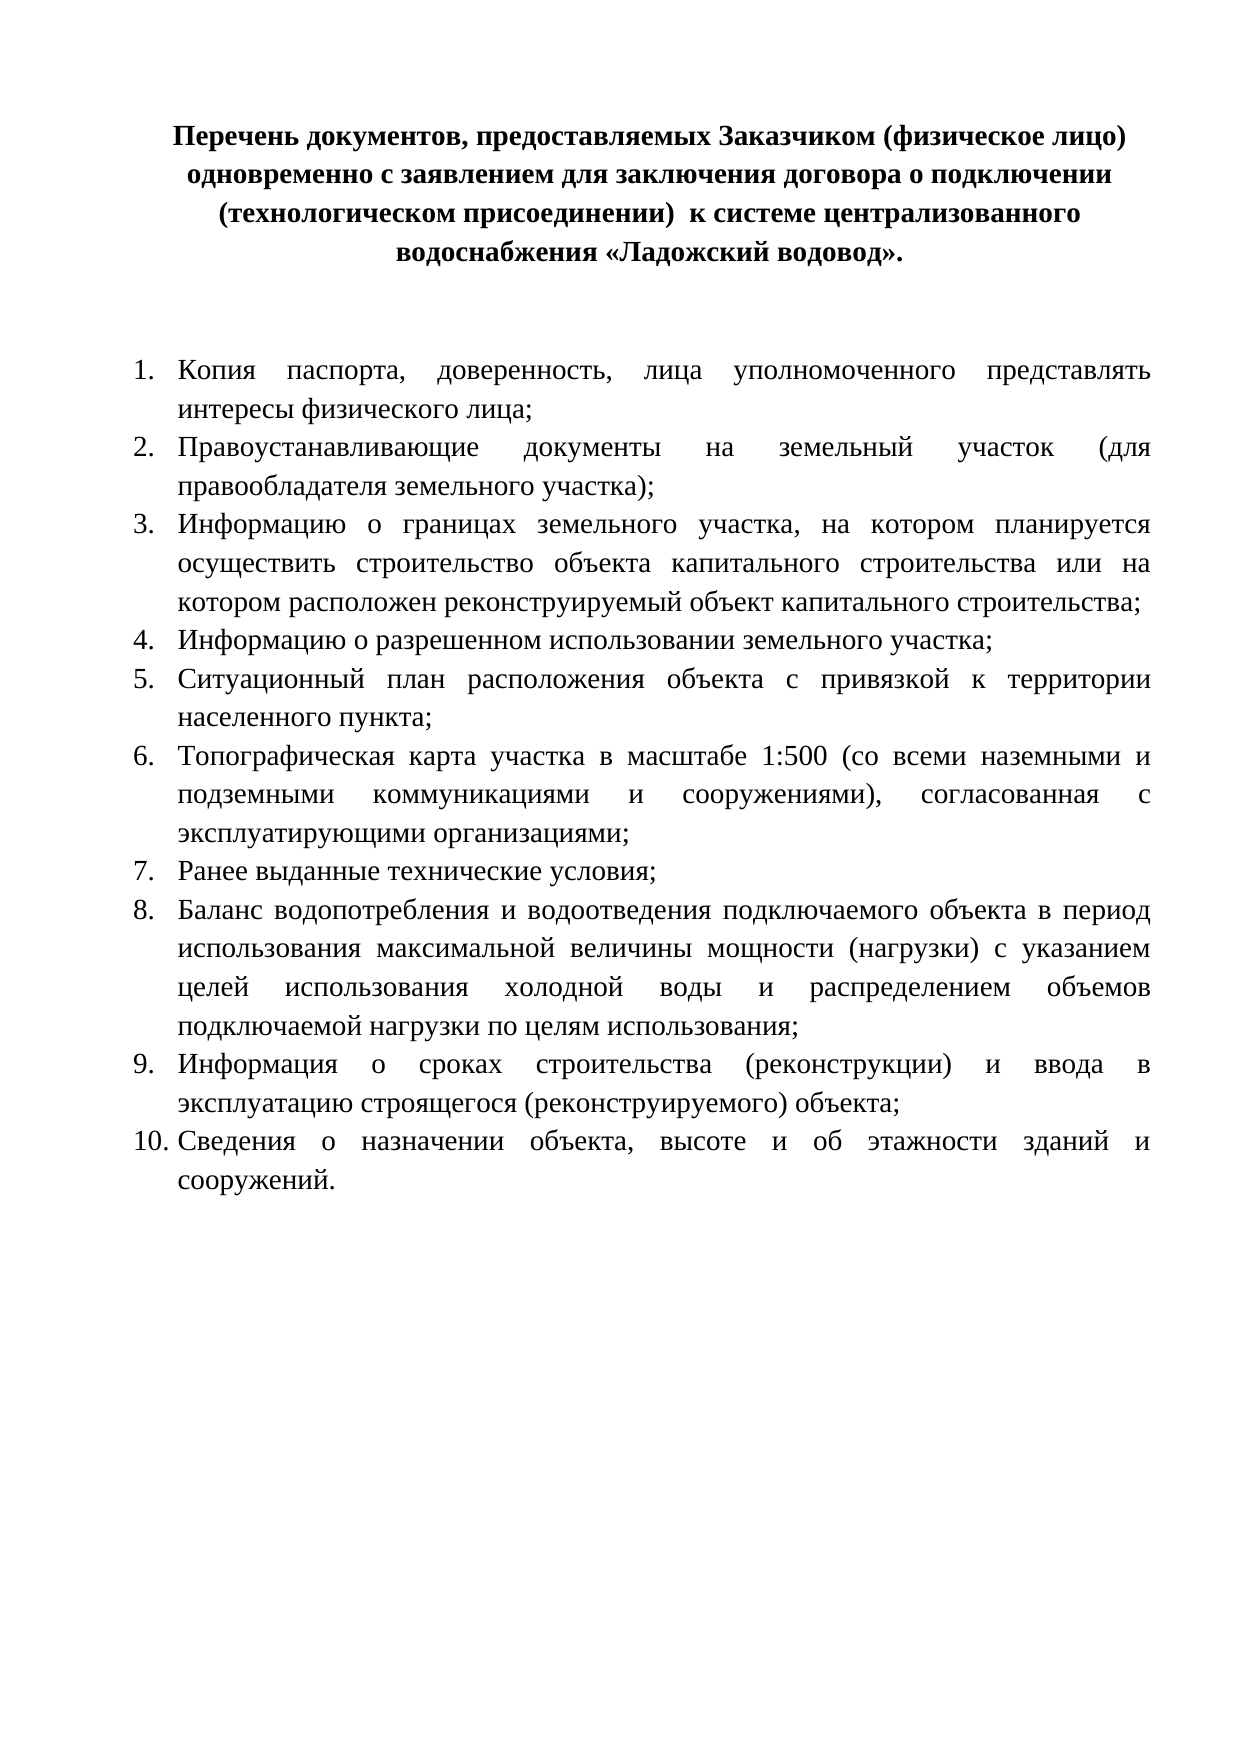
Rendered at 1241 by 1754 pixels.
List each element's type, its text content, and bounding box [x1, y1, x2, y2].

list Информацию о границах земельного участка, на котором планируется осуществить строительство объекта капитального строительства или на котором расположен реконструируемый объект капитального строительства; [133, 507, 1152, 617]
list Топографическая карта участка в масштабе 1:500 (со всеми наземными и подземными коммуникациями и сооружениями), согласованная с эксплуатирующими организациями; [133, 738, 1152, 848]
list Копия паспорта, доверенность, лица уполномоченного представлять интересы физического лица; [133, 352, 1152, 424]
text Перечень документов, предоставляемых Заказчиком (физическое лицо) одновременно с заявлением для заключения договора о подключении (технологическом присоединении) к системе централизованного водоснабжения «Ладожский водовод». [148, 118, 1152, 267]
list Баланс водопотребления и водоотведения подключаемого объекта в период использования максимальной величины мощности (нагрузки) с указанием целей использования холодной воды и распределением объемов подключаемой нагрузки по целям использования; [133, 892, 1152, 1041]
list Информацию о разрешенном использовании земельного участка; [133, 622, 1152, 656]
list Информация о сроках строительства (реконструкции) и ввода в эксплуатацию строящегося (реконструируемого) объекта; [133, 1046, 1152, 1118]
list Правоустанавливающие документы на земельный участок (для правообладателя земельного участка); [133, 429, 1152, 502]
list Ситуационный план расположения объекта с привязкой к территории населенного пункта; [133, 661, 1152, 733]
list Ранее выданные технические условия; [133, 853, 1152, 887]
list Сведения о назначении объекта, высоте и об этажности зданий и сооружений. [133, 1123, 1152, 1195]
